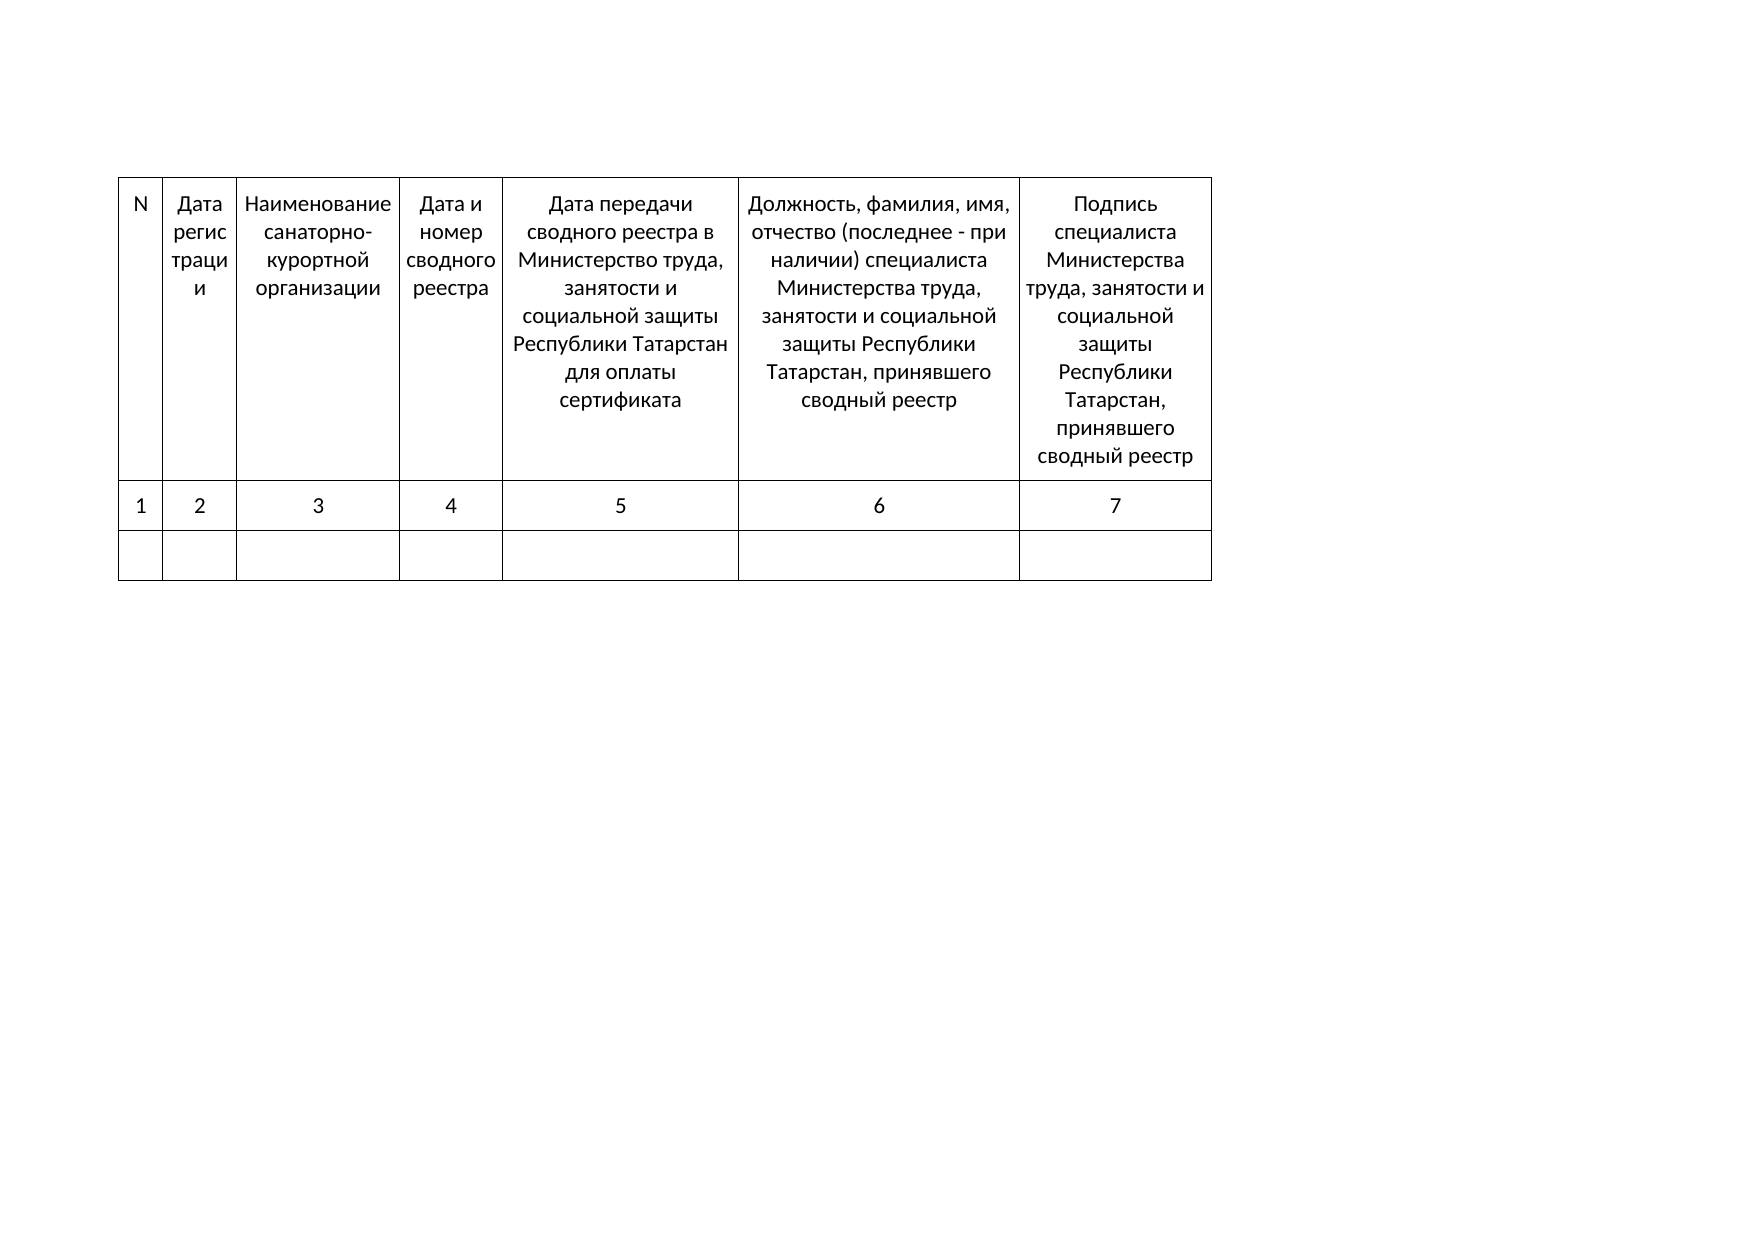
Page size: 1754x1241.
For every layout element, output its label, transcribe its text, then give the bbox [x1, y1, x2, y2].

table_cell 3 [237, 481, 399, 530]
table_header Дата передачи сводного реестра в Министерство труда, занятости и социальной защиты Республики Татарстан для оплаты сертификата [503, 178, 738, 480]
table_cell [237, 531, 399, 580]
table_cell 5 [503, 481, 738, 530]
table_cell [163, 531, 236, 580]
table_cell 6 [739, 481, 1019, 530]
table_cell 1 [119, 481, 162, 530]
table_header Наименование санаторно-курортной организации [237, 178, 399, 480]
table_cell [739, 531, 1019, 580]
table_cell [400, 531, 502, 580]
table_header Дата регистрации [163, 178, 236, 480]
table_header N [119, 178, 162, 480]
table_cell 7 [1020, 481, 1211, 530]
table_header Дата и номер сводного реестра [400, 178, 502, 480]
table_cell [503, 531, 738, 580]
table_header Должность, фамилия, имя, отчество (последнее - при наличии) специалиста Министерства труда, занятости и социальной защиты Республики Татарстан, принявшего сводный реестр [739, 178, 1019, 480]
table_cell 4 [400, 481, 502, 530]
table_cell [119, 531, 162, 580]
table_header Подпись специалиста Министерства труда, занятости и социальной защиты Республики Татарстан, принявшего сводный реестр [1020, 178, 1211, 480]
table_cell 2 [163, 481, 236, 530]
table_cell [1020, 531, 1211, 580]
